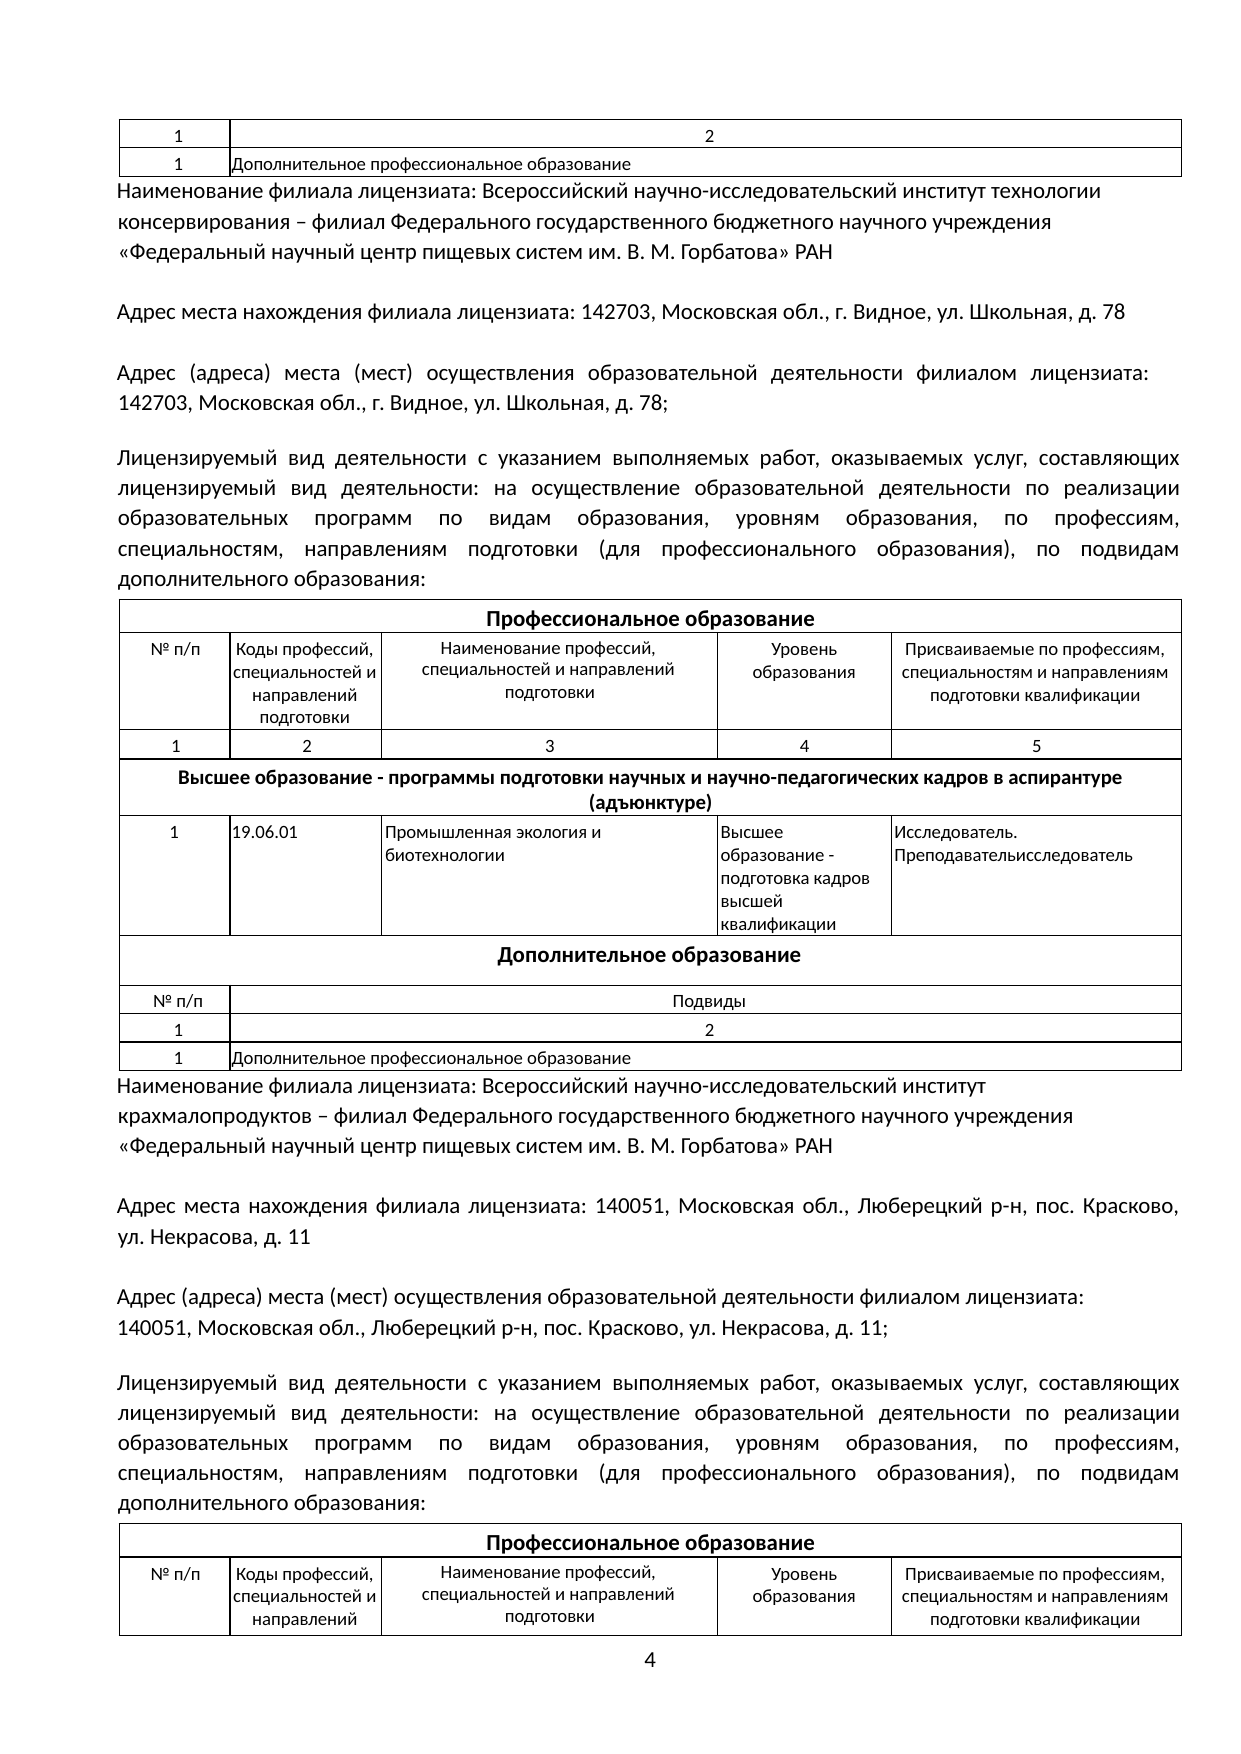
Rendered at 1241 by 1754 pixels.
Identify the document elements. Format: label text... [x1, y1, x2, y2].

table_cell Высшее образование - программы подготовки научных и научно-педагогических кадров в аспирантуре (адъюнктуре) [120, 760, 1181, 815]
table_cell 3 [382, 730, 717, 758]
table_header Профессиональное образование [120, 1524, 1181, 1556]
text Наименование филиала лицензиата: Всероссийский научно-исследовательский институт технологии консервирования – филиал Федерального государственного бюджетного научного учреждения «Федеральный научный центр пищевых систем им. В. М. Горбатова» РАН [117, 177, 1181, 265]
table_cell Присваиваемые по профессиям, специальностям и направлениям подготовки квалификации [892, 633, 1181, 729]
table_cell № п/п [120, 986, 229, 1013]
text Адрес места нахождения филиала лицензиата: 142703, Московская обл., г. Видное, ул. Школьная, д. 78 [117, 297, 1181, 325]
table_cell Промышленная экология и биотехнологии [382, 816, 717, 934]
table_cell 1 [120, 730, 229, 758]
table_cell 4 [718, 730, 891, 758]
table_cell 19.06.01 [231, 816, 381, 934]
table_cell 5 [892, 730, 1181, 758]
table_cell Дополнительное профессиональное образование [231, 148, 1181, 176]
table_cell 1 [120, 816, 229, 934]
table_cell 2 [231, 120, 1181, 147]
text Адрес (адреса) места (мест) осуществления образовательной деятельности филиалом лицензиата: [117, 1282, 1181, 1310]
table_cell № п/п [120, 1558, 229, 1635]
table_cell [892, 1558, 1181, 1635]
table_cell [120, 936, 230, 984]
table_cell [382, 1558, 717, 1635]
table_cell Наименование профессий, специальностей и направлений подготовки [382, 633, 717, 729]
table_cell Коды профессий, специальностей и направлений подготовки [231, 633, 381, 729]
text Лицензируемый вид деятельности с указанием выполняемых работ, оказываемых услуг, составляющих лицензируемый вид деятельности: на осуществление образовательной деятельности по реализации образовательных программ по видам образования, уровням образования, по профессиям, специальностям, направлениям подготовки (для профессионального образования), по подвидам дополнительного образования: [117, 1368, 1181, 1517]
table_cell 1 [120, 1014, 229, 1041]
table_cell Дополнительное профессиональное образование [231, 1043, 1181, 1070]
table_cell 1 [120, 120, 229, 147]
text Лицензируемый вид деятельности с указанием выполняемых работ, оказываемых услуг, составляющих лицензируемый вид деятельности: на осуществление образовательной деятельности по реализации образовательных программ по видам образования, уровням образования, по профессиям, специальностям, направлениям подготовки (для профессионального образования), по подвидам дополнительного образования: [117, 443, 1181, 592]
table_cell Высшее образование - подготовка кадров высшей квалификации [718, 816, 891, 934]
table_cell Уровень образования [718, 1558, 891, 1635]
table_cell 2 [231, 1014, 1181, 1041]
table_cell Дополнительное образование [230, 936, 1181, 984]
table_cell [231, 1558, 381, 1635]
table_cell Подвиды [231, 986, 1181, 1013]
table_header Профессиональное образование [120, 600, 1181, 632]
text Адрес (адреса) места (мест) осуществления образовательной деятельности филиалом лицензиата: 142703, Московская обл., г. Видное, ул. Школьная, д. 78; [117, 358, 1150, 416]
text Адрес места нахождения филиала лицензиата: 140051, Московская обл., Люберецкий р-н, пос. Красково, ул. Некрасова, д. 11 [117, 1192, 1181, 1250]
table_cell Уровень образования [718, 633, 891, 729]
text Наименование филиала лицензиата: Всероссийский научно-исследовательский институт крахмалопродуктов – филиал Федерального государственного бюджетного научного учреждения «Федеральный научный центр пищевых систем им. В. М. Горбатова» РАН [117, 1071, 1181, 1159]
table_cell 1 [120, 1043, 229, 1070]
text 140051, Московская обл., Люберецкий р-н, пос. Красково, ул. Некрасова, д. 11; [117, 1313, 1181, 1341]
table_cell 1 [120, 148, 229, 176]
table_cell № п/п [120, 633, 229, 729]
table_cell Исследователь. Преподавательисследователь [892, 816, 1181, 934]
table_cell 2 [231, 730, 381, 758]
